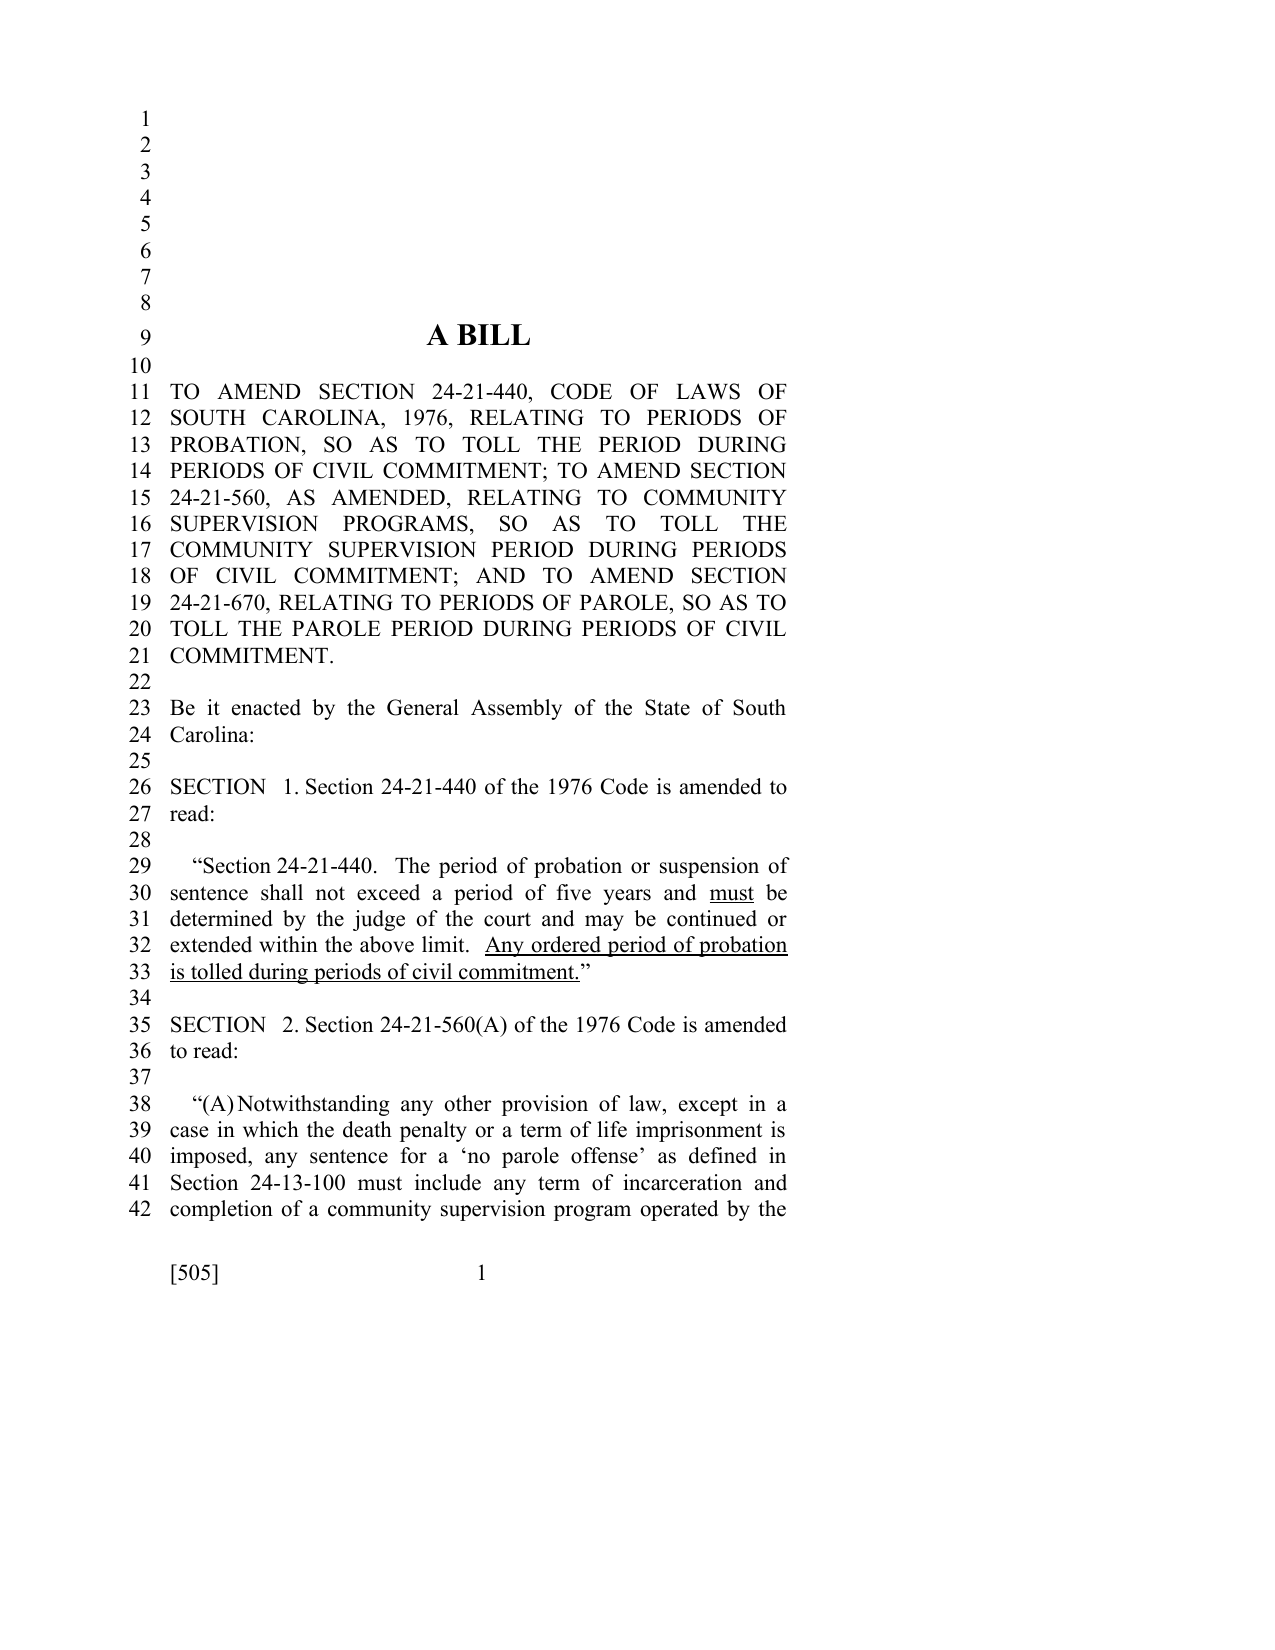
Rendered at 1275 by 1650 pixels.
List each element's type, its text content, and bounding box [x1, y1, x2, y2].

text Be it enacted by the General Assembly of the State of South Carolina: [169, 694, 787, 747]
text “Section 24-21-440. The period of probation or suspension of sentence shall not exceed a period of five years and must be determined by the judge of the court and may be continued or extended within the above limit. Any ordered period of probation is tolled during periods of civil commitment.” [169, 852, 787, 984]
text SECTION 1. Section 24-21-440 of the 1976 Code is amended to read: [169, 773, 787, 826]
text A BILL [169, 316, 787, 352]
text TO AMEND SECTION 24-21-440, CODE OF LAWS OF SOUTH CAROLINA, 1976, RELATING TO PERIODS OF PROBATION, SO AS TO TOLL THE PERIOD DURING PERIODS OF CIVIL COMMITMENT; TO AMEND SECTION 24-21-560, AS AMENDED, RELATING TO COMMUNITY SUPERVISION PROGRAMS, SO AS TO TOLL THE COMMUNITY SUPERVISION PERIOD DURING PERIODS OF CIVIL COMMITMENT; AND TO AMEND SECTION 24-21-670, RELATING TO PERIODS OF PAROLE, SO AS TO TOLL THE PAROLE PERIOD DURING PERIODS OF CIVIL COMMITMENT. [169, 378, 787, 668]
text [169, 1090, 787, 1221]
text SECTION 2. Section 24-21-560(A) of the 1976 Code is amended to read: [169, 1011, 787, 1063]
